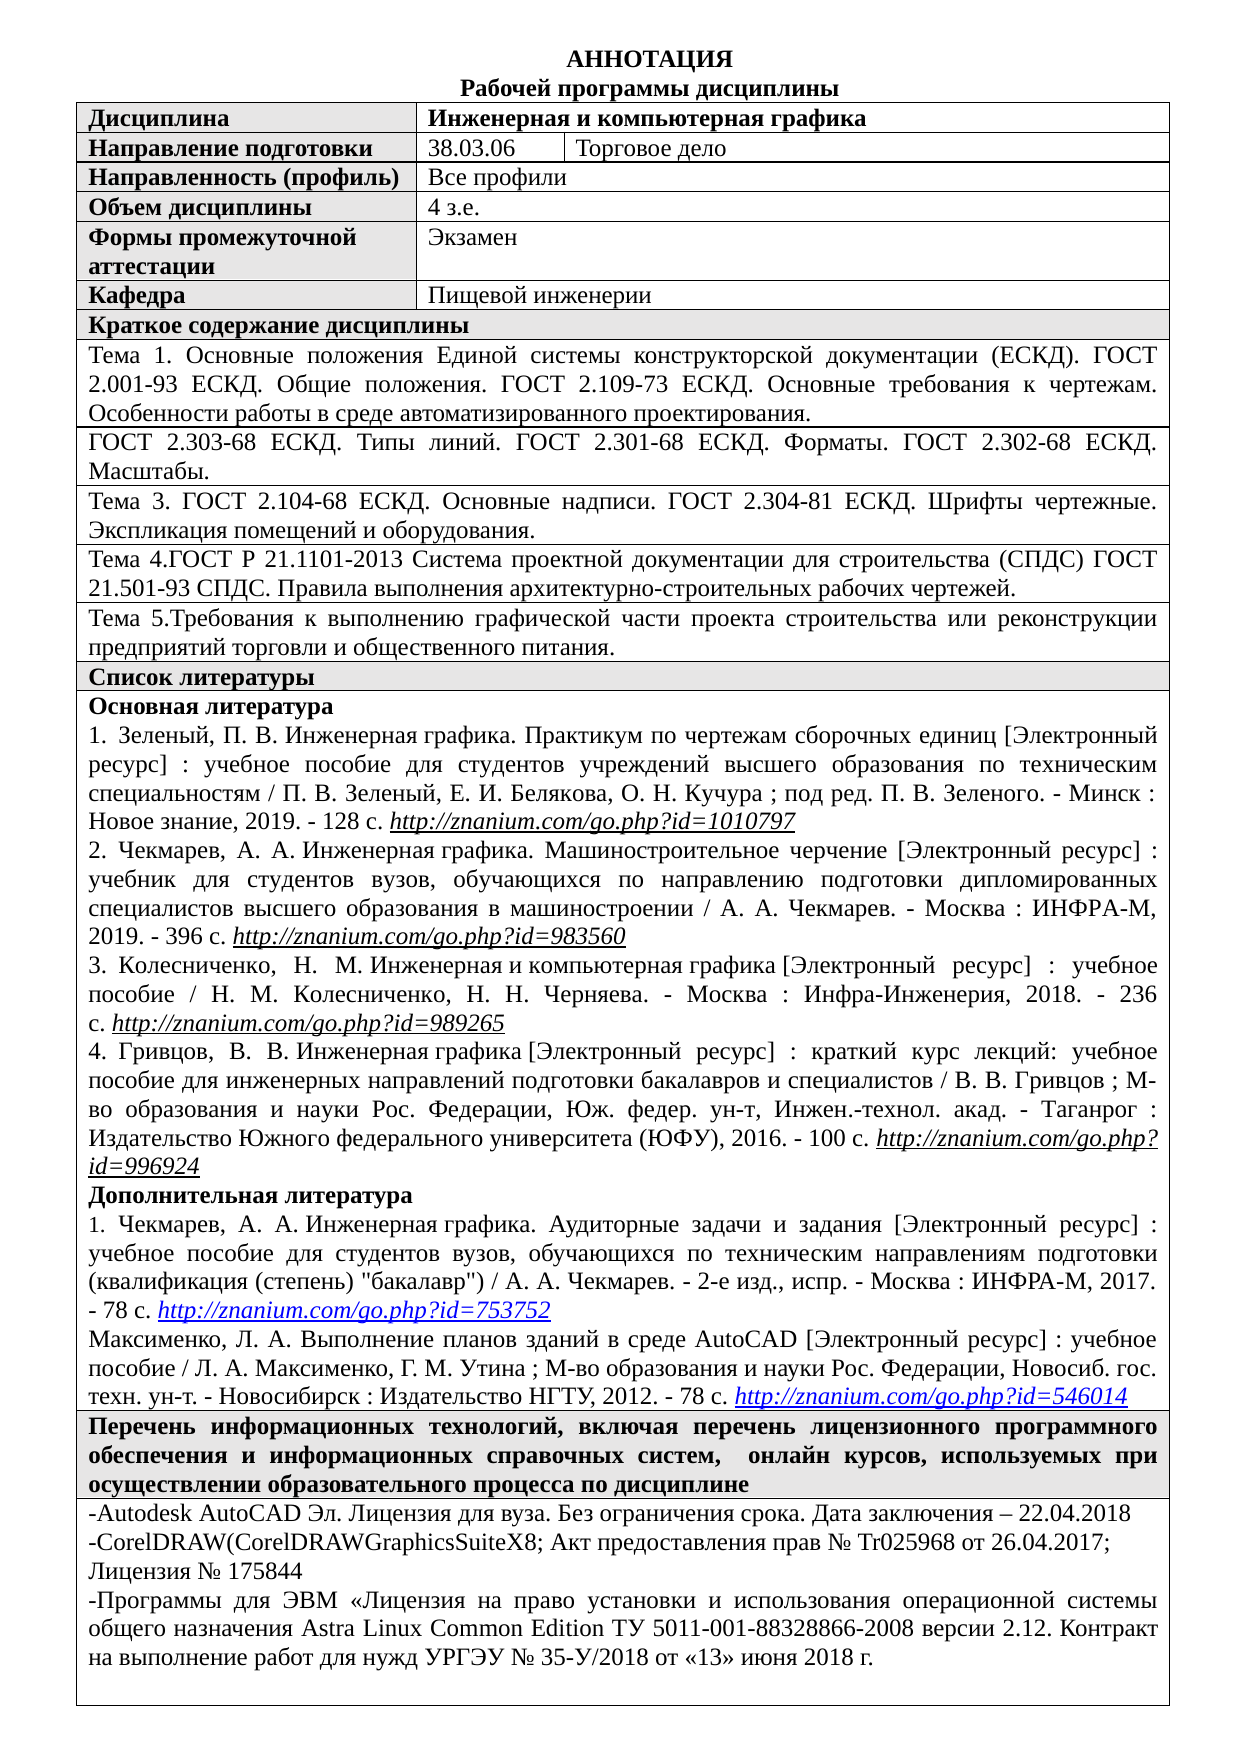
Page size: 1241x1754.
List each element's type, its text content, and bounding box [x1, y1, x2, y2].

text Рабочей программы дисциплины [118, 73, 1181, 102]
table_cell Краткое содержание дисциплины [77, 310, 1169, 339]
table_cell Тема 1. Основные положения Единой системы конструкторской документации (ЕСКД). ГОСТ 2.001-93 ЕСКД. Общие положения. ГОСТ 2.109-73 ЕСКД. Основные требования к чертежам. Особенности работы в среде автоматизированного проектирования. [77, 340, 1169, 426]
table_cell Перечень информационных технологий, включая перечень лицензионного программного обеспечения и информационных справочных систем, онлайн курсов, используемых при осуществлении образовательного процесса по дисциплине [77, 1411, 1169, 1497]
table_cell Основная литература Зеленый, П. В. Инженерная графика. Практикум по чертежам сборочных единиц [Электронный ресурс] : учебное пособие для студентов учреждений высшего образования по техническим специальностям / П. В. Зеленый, Е. И. Белякова, О. Н. Кучура ; под ред. П. В. Зеленого. - Минск : Новое знание, 2019. - 128 с. http://znanium.com/go.php?id=1010797 Чекмарев, А. А. Инженерная графика. Машиностроительное черчение [Электронный ресурс] : учебник для студентов вузов, обучающихся по направлению подготовки дипломированных специалистов высшего образования в машиностроении / А. А. Чекмарев. - Москва : ИНФРА-М, 2019. - 396 с. http://znanium.com/go.php?id=983560 Колесниченко, Н. М. Инженерная и компьютерная графика [Электронный ресурс] : учебное пособие / Н. М. Колесниченко, Н. Н. Черняева. - Москва : Инфра-Инженерия, 2018. - 236 с. http://znanium.com/go.php?id=989265 Гривцов, В. В. Инженерная графика [Электронный ресурс] : краткий курс лекций: учебное пособие для инженерных направлений подготовки бакалавров и специалистов / В. В. Гривцов ; М-во образования и науки Рос. Федерации, Юж. федер. ун-т, Инжен.-технол. акад. - Таганрог : Издательство Южного федерального университета (ЮФУ), 2016. - 100 с. http://znanium.com/go.php?id=996924 Дополнительная литература Чекмарев, А. А. Инженерная графика. Аудиторные задачи и задания [Электронный ресурс] : учебное пособие для студентов вузов, обучающихся по техническим направлениям подготовки (квалификация (степень) "бакалавр") / А. А. Чекмарев. - 2-е изд., испр. - Москва : ИНФРА-М, 2017. - 78 с. http://znanium.com/go.php?id=753752 Максименко, Л. А. Выполнение планов зданий в среде AutoCAD [Электронный ресурс] : учебное пособие / Л. А. Максименко, Г. М. Утина ; М-во образования и науки Рос. Федерации, Новосиб. гос. техн. ун-т. - Новосибирск : Издательство НГТУ, 2012. - 78 с. http://znanium.com/go.php?id=546014 [77, 691, 1169, 1410]
table_cell Кафедра [77, 281, 416, 309]
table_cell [77, 1499, 1169, 1704]
table_cell Направление подготовки [77, 133, 416, 161]
table_cell Объем дисциплины [77, 192, 416, 221]
table_cell Список литературы [77, 662, 1169, 690]
table_cell Экзамен [417, 222, 1169, 279]
table_cell Формы промежуточной аттестации [77, 222, 416, 279]
table_cell 38.03.06 [417, 133, 564, 161]
table_cell ГОСТ 2.303-68 ЕСКД. Типы линий. ГОСТ 2.301-68 ЕСКД. Форматы. ГОСТ 2.302-68 ЕСКД. Масштабы. [77, 428, 1169, 485]
table_cell Направленность (профиль) [77, 163, 416, 191]
table_cell Тема 5.Требования к выполнению графической части проекта строительства или реконструкции предприятий торговли и общественного питания. [77, 603, 1169, 661]
table_cell Торговое дело [565, 133, 1169, 161]
table_header Инженерная и компьютерная графика [417, 103, 1169, 132]
table_cell 4 з.е. [417, 192, 1169, 221]
table_cell Тема 4.ГОСТ Р 21.1101-2013 Система проектной документации для строительства (СПДС) ГОСТ 21.501-93 СПДС. Правила выполнения архитектурно-строительных рабочих чертежей. [77, 545, 1169, 602]
text АННОТАЦИЯ [118, 44, 1181, 73]
table_cell Пищевой инженерии [417, 281, 1169, 309]
table_cell Все профили [417, 163, 1169, 191]
table_cell Тема 3. ГОСТ 2.104-68 ЕСКД. Основные надписи. ГОСТ 2.304-81 ЕСКД. Шрифты чертежные. Экспликация помещений и оборудования. [77, 486, 1169, 543]
table_header Дисциплина [77, 103, 416, 132]
